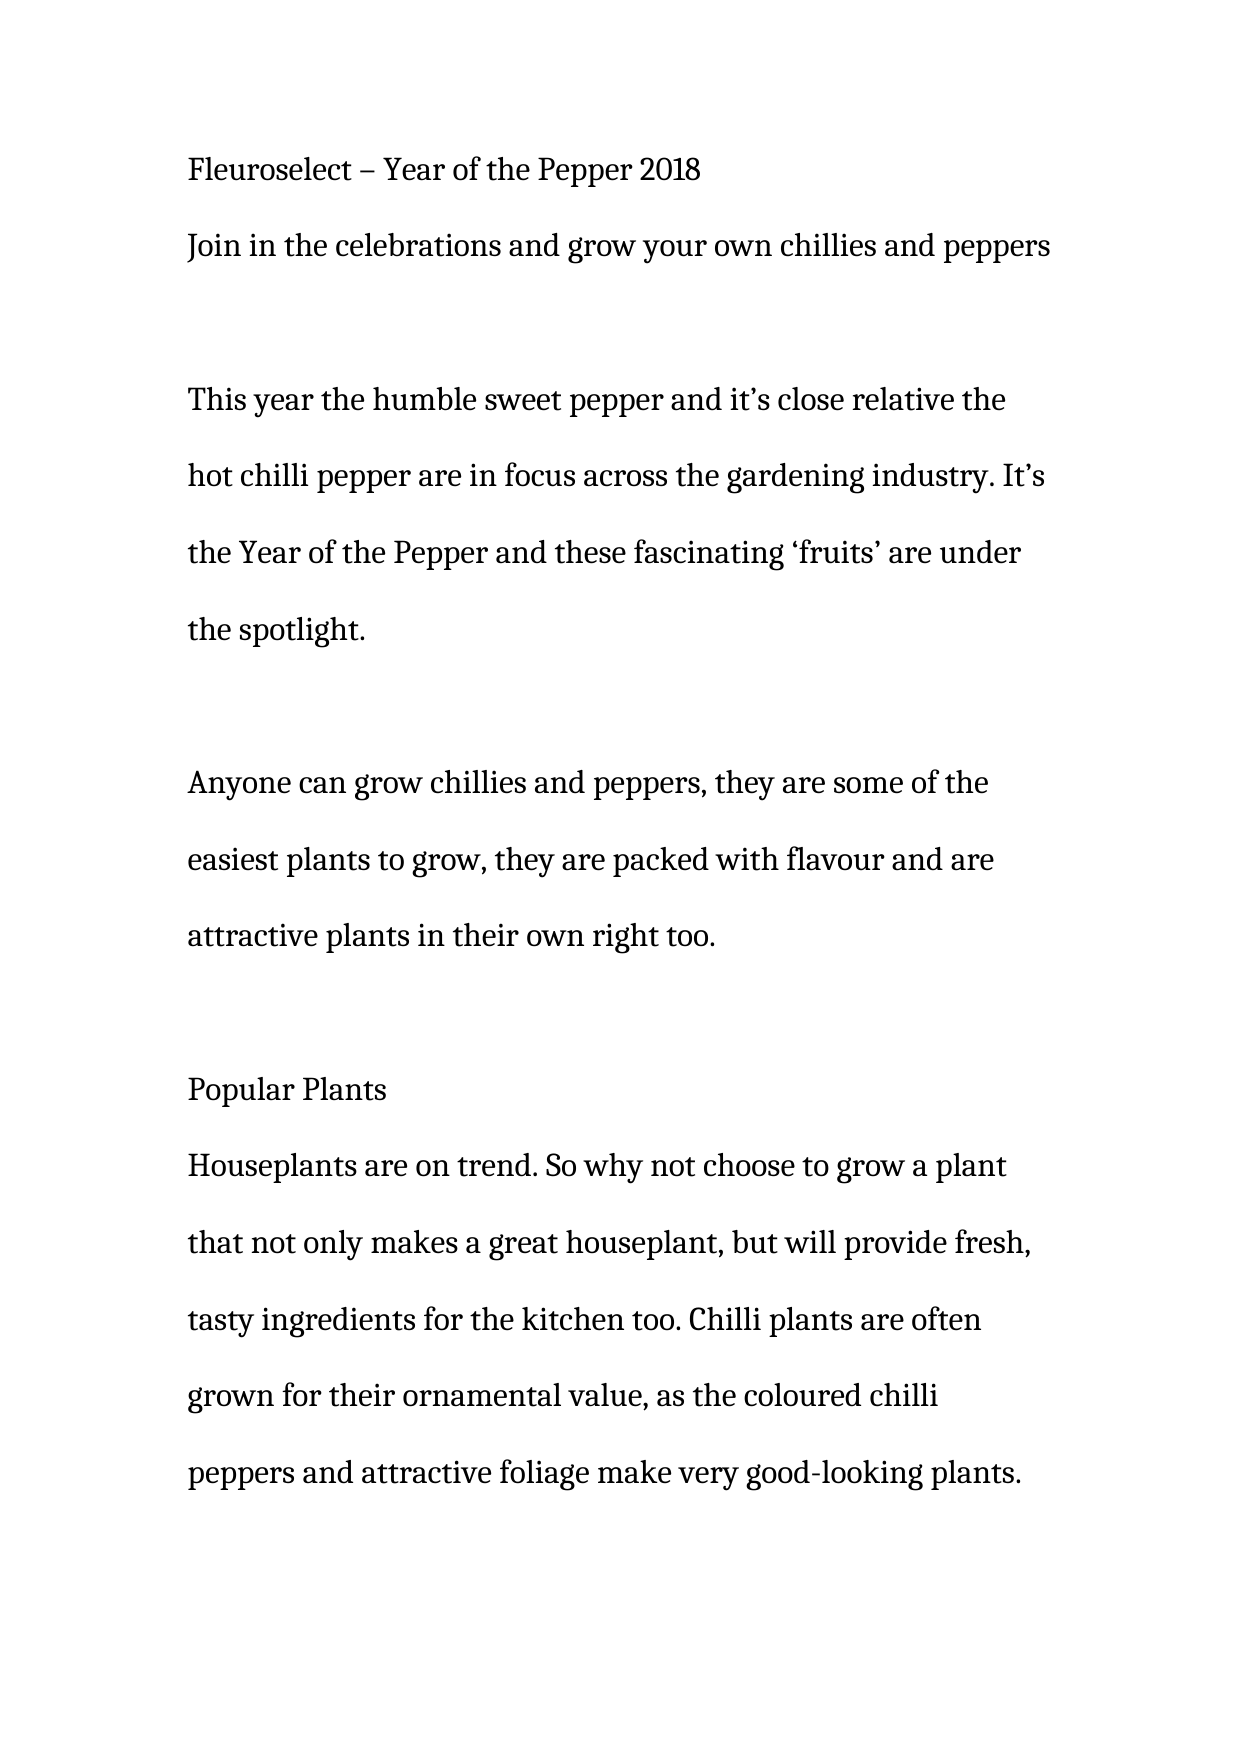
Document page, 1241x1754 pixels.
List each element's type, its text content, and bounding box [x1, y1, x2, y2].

text Fleuroselect – Year of the Pepper 2018 [187, 150, 1053, 188]
text Join in the celebrations and grow your own chillies and peppers [187, 227, 1053, 265]
text Popular Plants [187, 1070, 1053, 1108]
text Anyone can grow chillies and peppers, they are some of the easiest plants to grow, they are packed with flavour and are attractive plants in their own right too. [187, 763, 1053, 955]
text This year the humble sweet pepper and it’s close relative the hot chilli pepper are in focus across the gardening industry. It’s the Year of the Pepper and these fascinating ‘fruits’ are under the spotlight. [187, 380, 1053, 648]
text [187, 1147, 1053, 1492]
